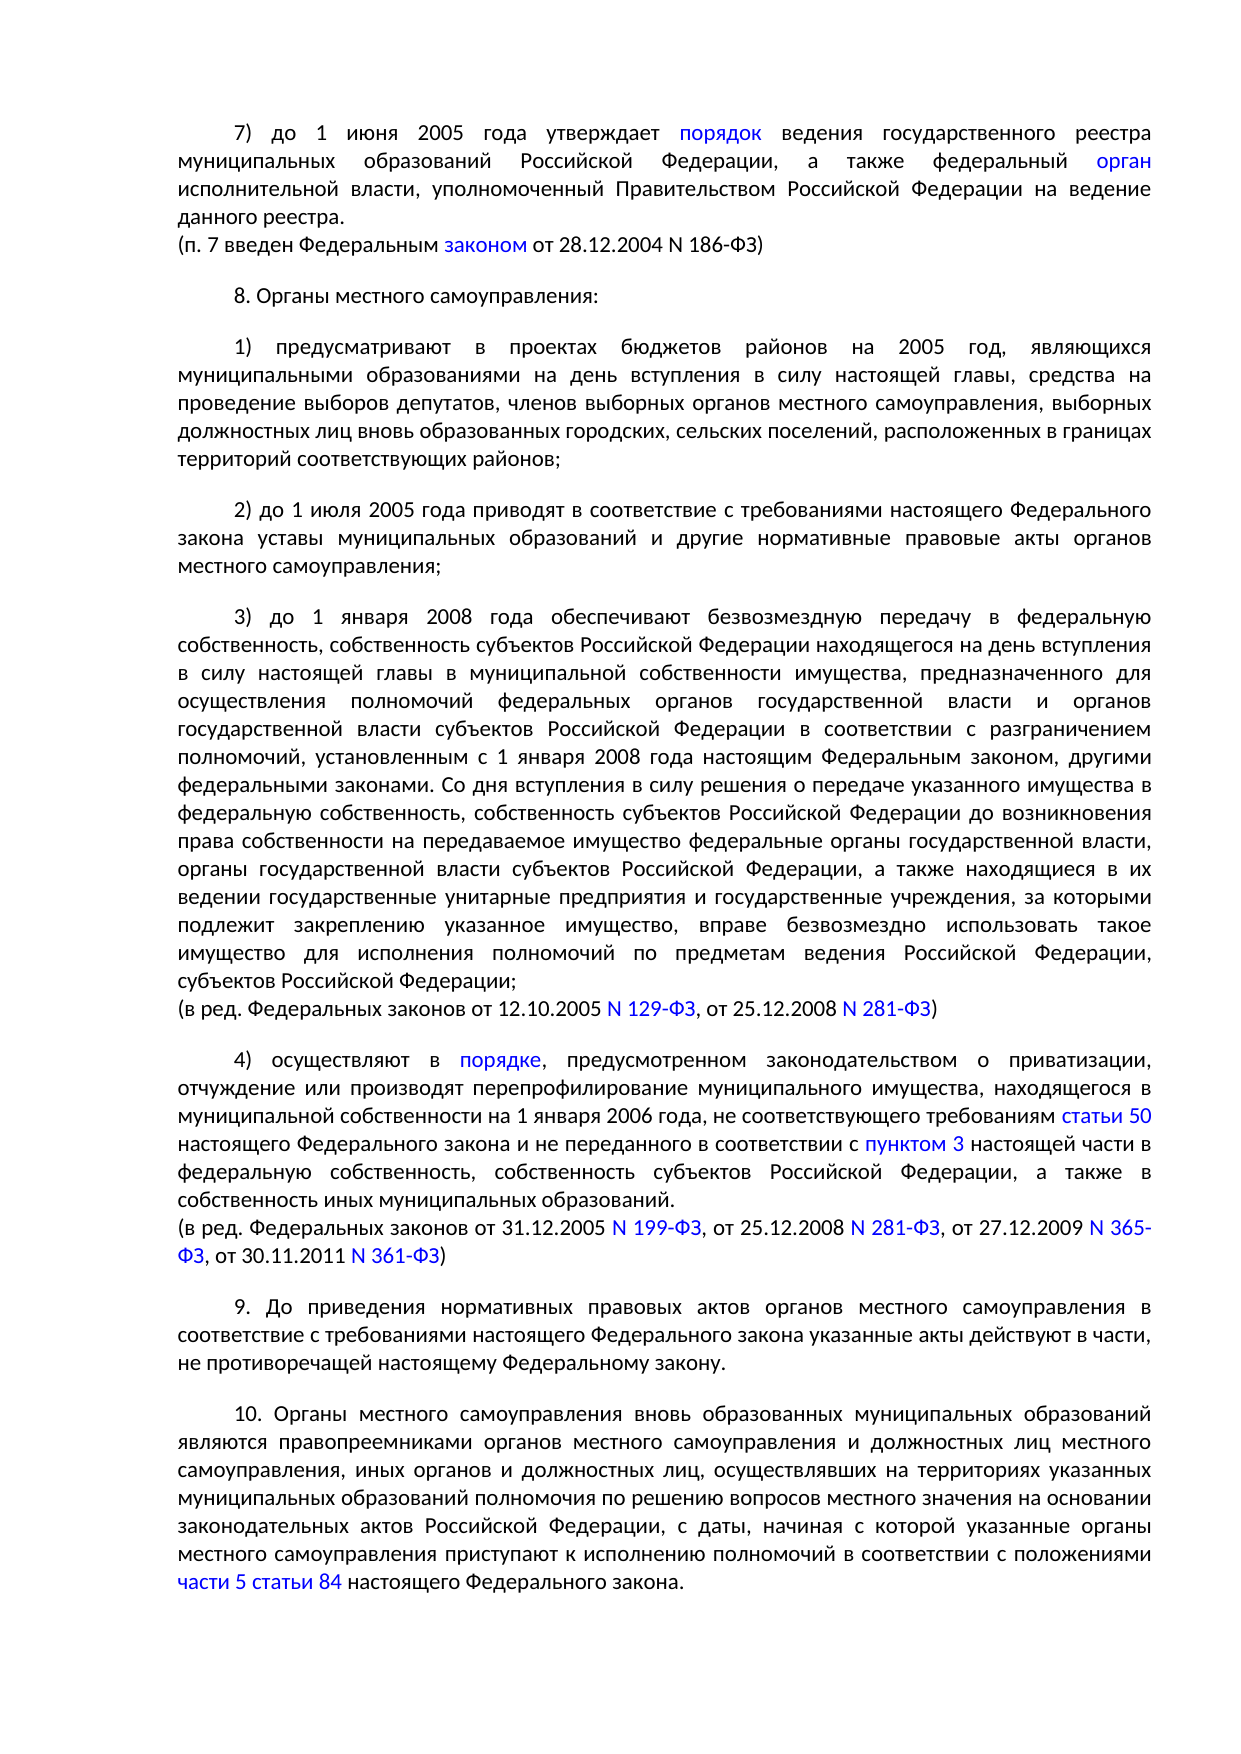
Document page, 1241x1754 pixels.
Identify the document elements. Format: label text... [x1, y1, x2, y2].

text (в ред. Федеральных законов от 31.12.2005 N 199-ФЗ, от 25.12.2008 N 281-ФЗ, от 27.12.2009 N 365-ФЗ, от 30.11.2011 N 361-ФЗ) [177, 1213, 1152, 1269]
text (в ред. Федеральных законов от 12.10.2005 N 129-ФЗ, от 25.12.2008 N 281-ФЗ) [177, 994, 1152, 1022]
text (п. 7 введен Федеральным законом от 28.12.2004 N 186-ФЗ) [177, 230, 1152, 258]
text 4) осуществляют в порядке, предусмотренном законодательством о приватизации, отчуждение или производят перепрофилирование муниципального имущества, находящегося в муниципальной собственности на 1 января 2006 года, не соответствующего требованиям статьи 50 настоящего Федерального закона и не переданного в соответствии с пунктом 3 настоящей части в федеральную собственность, собственность субъектов Российской Федерации, а также в собственность иных муниципальных образований. [177, 1045, 1152, 1213]
text 1) предусматривают в проектах бюджетов районов на 2005 год, являющихся муниципальными образованиями на день вступления в силу настоящей главы, средства на проведение выборов депутатов, членов выборных органов местного самоуправления, выборных должностных лиц вновь образованных городских, сельских поселений, расположенных в границах территорий соответствующих районов; [177, 332, 1152, 472]
text 10. Органы местного самоуправления вновь образованных муниципальных образований являются правопреемниками органов местного самоуправления и должностных лиц местного самоуправления, иных органов и должностных лиц, осуществлявших на территориях указанных муниципальных образований полномочия по решению вопросов местного значения на основании законодательных актов Российской Федерации, с даты, начиная с которой указанные органы местного самоуправления приступают к исполнению полномочий в соответствии с положениями части 5 статьи 84 настоящего Федерального закона. [177, 1399, 1152, 1596]
text 3) до 1 января 2008 года обеспечивают безвозмездную передачу в федеральную собственность, собственность субъектов Российской Федерации находящегося на день вступления в силу настоящей главы в муниципальной собственности имущества, предназначенного для осуществления полномочий федеральных органов государственной власти и органов государственной власти субъектов Российской Федерации в соответствии с разграничением полномочий, установленным с 1 января 2008 года настоящим Федеральным законом, другими федеральными законами. Со дня вступления в силу решения о передаче указанного имущества в федеральную собственность, собственность субъектов Российской Федерации до возникновения права собственности на передаваемое имущество федеральные органы государственной власти, органы государственной власти субъектов Российской Федерации, а также находящиеся в их ведении государственные унитарные предприятия и государственные учреждения, за которыми подлежит закреплению указанное имущество, вправе безвозмездно использовать такое имущество для исполнения полномочий по предметам ведения Российской Федерации, субъектов Российской Федерации; [177, 602, 1152, 994]
text 9. До приведения нормативных правовых актов органов местного самоуправления в соответствие с требованиями настоящего Федерального закона указанные акты действуют в части, не противоречащей настоящему Федеральному закону. [177, 1292, 1152, 1376]
text 8. Органы местного самоуправления: [177, 281, 1152, 309]
text 2) до 1 июля 2005 года приводят в соответствие с требованиями настоящего Федерального закона уставы муниципальных образований и другие нормативные правовые акты органов местного самоуправления; [177, 495, 1152, 579]
text 7) до 1 июня 2005 года утверждает порядок ведения государственного реестра муниципальных образований Российской Федерации, а также федеральный орган исполнительной власти, уполномоченный Правительством Российской Федерации на ведение данного реестра. [177, 118, 1152, 230]
